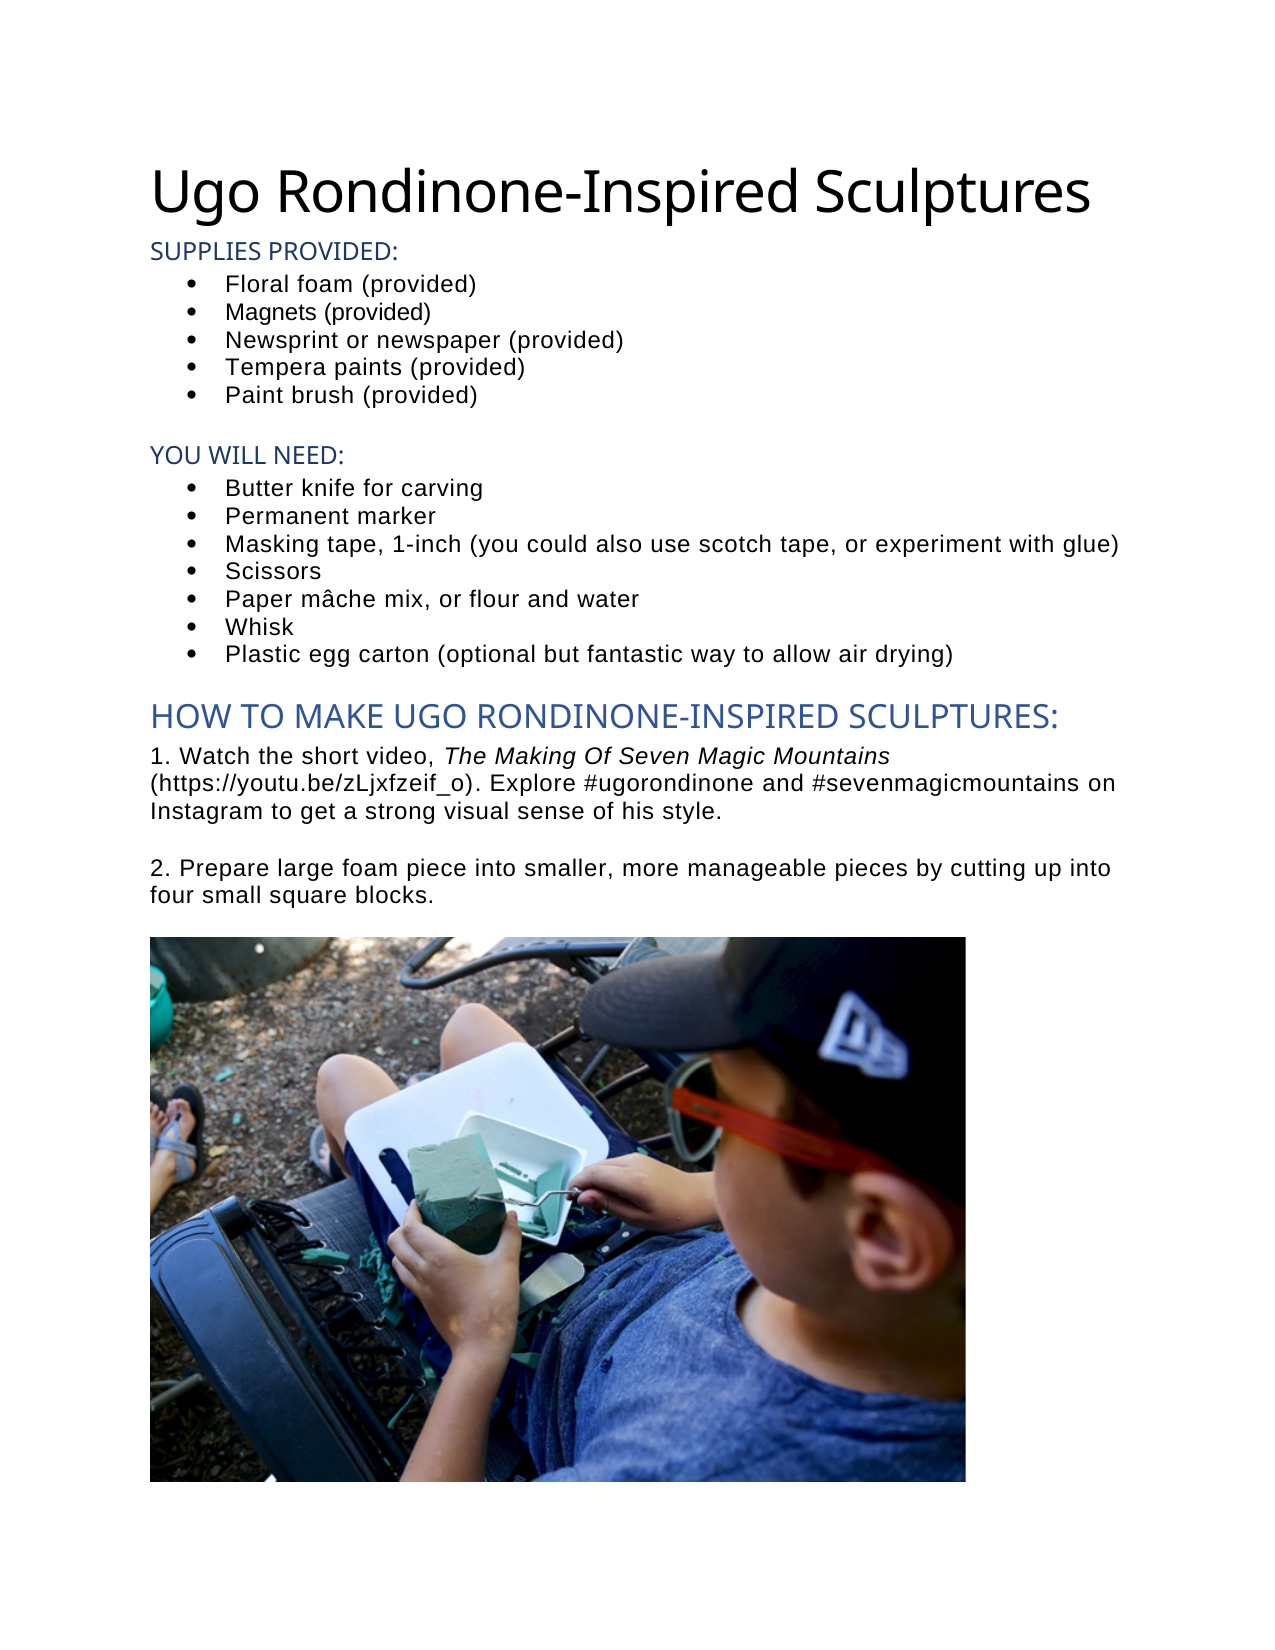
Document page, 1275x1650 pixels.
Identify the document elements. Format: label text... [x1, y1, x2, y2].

list Scissors [187, 557, 1125, 585]
subtitle HOW TO MAKE UGO RONDINONE-INSPIRED SCULPTURES: [150, 693, 1125, 738]
list Plastic egg carton (optional but fantastic way to allow air drying) [187, 640, 1125, 668]
list Newsprint or newspaper (provided) [187, 326, 1125, 353]
title Ugo Rondinone-Inspired Sculptures [150, 150, 1125, 229]
list Whisk [187, 612, 1125, 640]
text 1. Watch the short video, The Making Of Seven Magic Mountains (https://youtu.be/zLjxfzeif_o). Explore #ugorondinone and #sevenmagicmountains on Instagram to get a strong visual sense of his style. [150, 742, 1125, 824]
subtitle YOU WILL NEED: [150, 438, 1125, 472]
list Floral foam (provided) [187, 270, 1125, 298]
text 2. Prepare large foam piece into smaller, more manageable pieces by cutting up into four small square blocks. [150, 853, 1125, 909]
list Masking tape, 1-inch (you could also use scotch tape, or experiment with glue) [187, 529, 1125, 557]
list Butter knife for carving [187, 474, 1125, 502]
picture [150, 937, 966, 1482]
subtitle SUPPLIES PROVIDED: [150, 234, 1125, 268]
list Magnets (provided) [187, 298, 1125, 326]
list Tempera paints (provided) [187, 353, 1125, 381]
list Paint brush (provided) [187, 381, 1125, 408]
list Paper mâche mix, or flour and water [187, 585, 1125, 612]
list Permanent marker [187, 502, 1125, 529]
